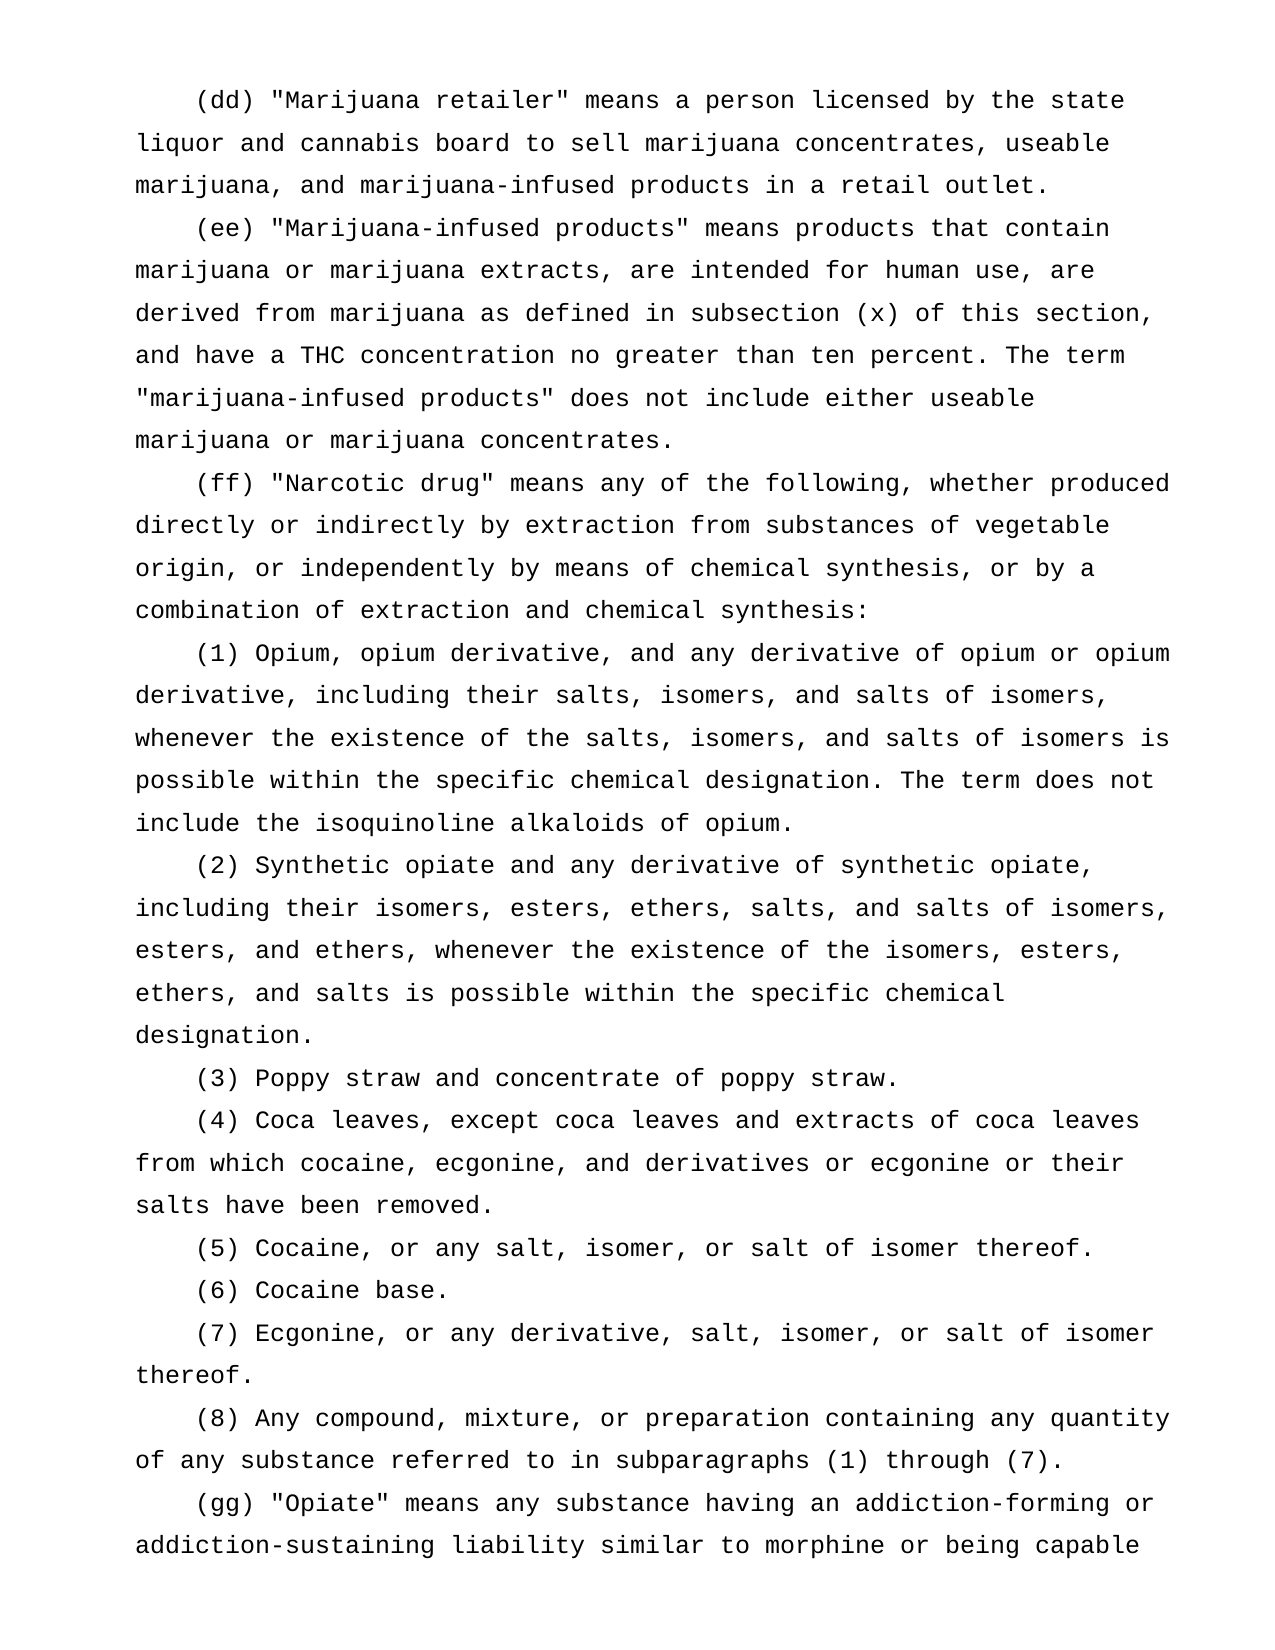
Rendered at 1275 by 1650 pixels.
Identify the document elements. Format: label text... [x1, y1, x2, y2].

text (ee) "Marijuana-infused products" means products that contain marijuana or marijuana extracts, are intended for human use, are derived from marijuana as defined in subsection (x) of this section, and have a THC concentration no greater than ten percent. The term "marijuana-infused products" does not include either useable marijuana or marijuana concentrates. [135, 202, 1170, 457]
text (4) Coca leaves, except coca leaves and extracts of coca leaves from which cocaine, ecgonine, and derivatives or ecgonine or their salts have been removed. [135, 1095, 1170, 1222]
text (dd) "Marijuana retailer" means a person licensed by the state liquor and cannabis board to sell marijuana concentrates, useable marijuana, and marijuana-infused products in a retail outlet. [135, 75, 1170, 202]
text (7) Ecgonine, or any derivative, salt, isomer, or salt of isomer thereof. [135, 1307, 1170, 1392]
text (5) Cocaine, or any salt, isomer, or salt of isomer thereof. [135, 1222, 1170, 1265]
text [135, 1477, 1170, 1562]
text (3) Poppy straw and concentrate of poppy straw. [135, 1052, 1170, 1095]
text (2) Synthetic opiate and any derivative of synthetic opiate, including their isomers, esters, ethers, salts, and salts of isomers, esters, and ethers, whenever the existence of the isomers, esters, ethers, and salts is possible within the specific chemical designation. [135, 840, 1170, 1052]
text (8) Any compound, mixture, or preparation containing any quantity of any substance referred to in subparagraphs (1) through (7). [135, 1392, 1170, 1477]
text (ff) "Narcotic drug" means any of the following, whether produced directly or indirectly by extraction from substances of vegetable origin, or independently by means of chemical synthesis, or by a combination of extraction and chemical synthesis: [135, 457, 1170, 627]
text (1) Opium, opium derivative, and any derivative of opium or opium derivative, including their salts, isomers, and salts of isomers, whenever the existence of the salts, isomers, and salts of isomers is possible within the specific chemical designation. The term does not include the isoquinoline alkaloids of opium. [135, 627, 1170, 840]
text (6) Cocaine base. [135, 1265, 1170, 1307]
